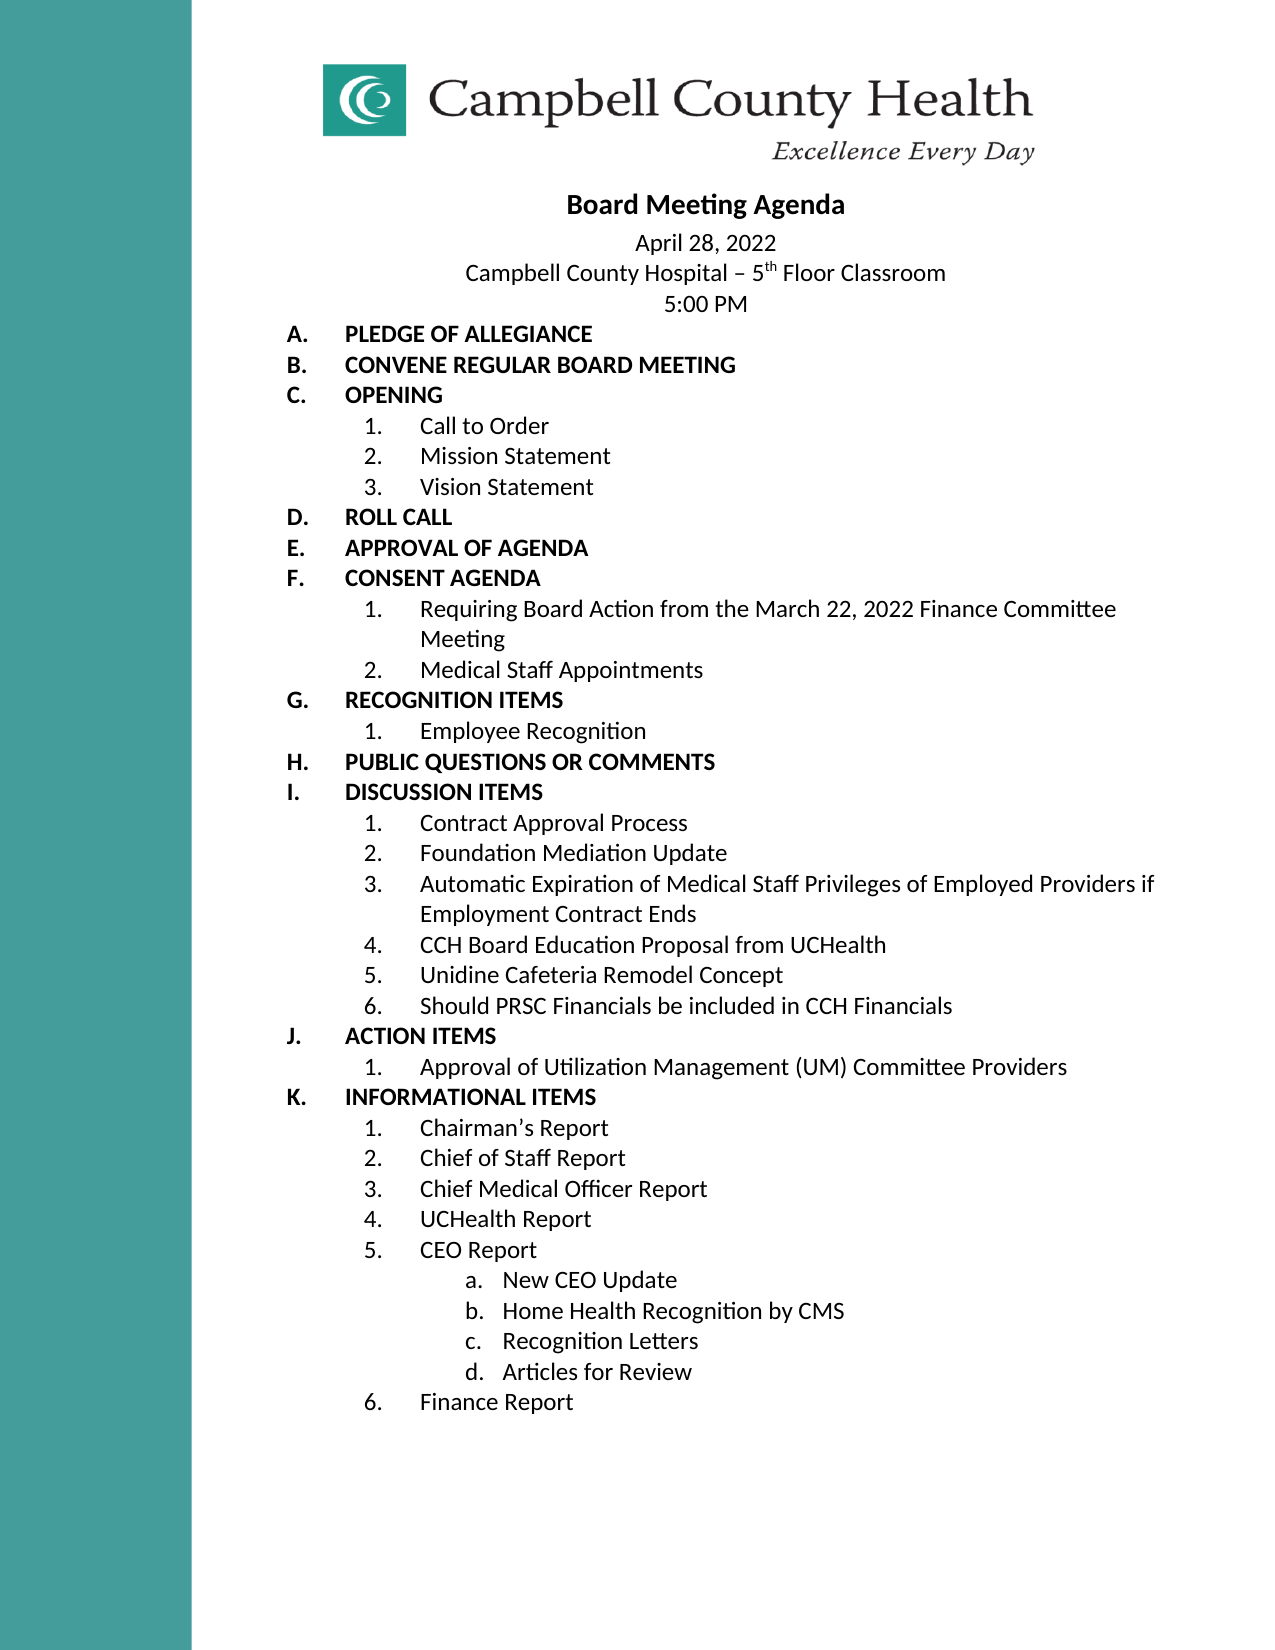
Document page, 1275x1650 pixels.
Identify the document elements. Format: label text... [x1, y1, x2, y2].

list Unidine Cafeteria Remodel Concept [364, 959, 1200, 990]
list Employee Recognition [364, 715, 1200, 746]
text Board Meeting Agenda [120, 150, 1200, 221]
text 5:00 PM [120, 288, 1200, 318]
list CCH Board Education Proposal from UCHealth [364, 929, 1200, 959]
list Chief of Staff Report [270, 1142, 1200, 1173]
list Chairman’s Report [270, 1112, 1200, 1142]
list Chief Medical Officer Report [270, 1173, 1200, 1203]
list CONVENE REGULAR BOARD MEETING [195, 349, 1200, 379]
list Contract Approval Process [364, 807, 1200, 837]
list Medical Staff Appointments [364, 654, 1200, 684]
list UCHealth Report [270, 1203, 1200, 1234]
list Foundation Mediation Update [364, 837, 1200, 868]
list Requiring Board Action from the March 22, 2022 Finance Committee Meeting [364, 593, 1200, 654]
text Campbell County Hospital – 5th Floor Classroom [120, 257, 1200, 288]
list Should PRSC Financials be included in CCH Financials [364, 990, 1200, 1020]
list Home Health Recognition by CMS [465, 1295, 1200, 1326]
list CONSENT AGENDA [195, 562, 1200, 593]
list APPROVAL OF AGENDA [195, 532, 1200, 562]
list PLEDGE OF ALLEGIANCE [195, 318, 1200, 349]
list Finance Report [270, 1387, 1200, 1417]
list DISCUSSION ITEMS [195, 776, 1200, 807]
list RECOGNITION ITEMS [195, 684, 1200, 715]
list Approval of Utilization Management (UM) Committee Providers [364, 1051, 1200, 1081]
text April 28, 2022 [120, 227, 1200, 257]
list INFORMATIONAL ITEMS [195, 1081, 1200, 1112]
list CEO Report [270, 1234, 1200, 1264]
list Call to Order [364, 410, 1200, 440]
list Vision Statement [364, 471, 1200, 501]
list ACTION ITEMS [195, 1020, 1200, 1051]
list Automatic Expiration of Medical Staff Privileges of Employed Providers if Employment Contract Ends [364, 868, 1200, 929]
picture [299, 54, 1058, 175]
list ROLL CALL [195, 501, 1200, 532]
list Articles for Review [465, 1356, 1200, 1387]
list New CEO Update [465, 1264, 1200, 1295]
list PUBLIC QUESTIONS OR COMMENTS [195, 746, 1200, 776]
list OPENING [195, 379, 1200, 410]
list Recognition Letters [465, 1326, 1200, 1356]
list Mission Statement [364, 440, 1200, 471]
